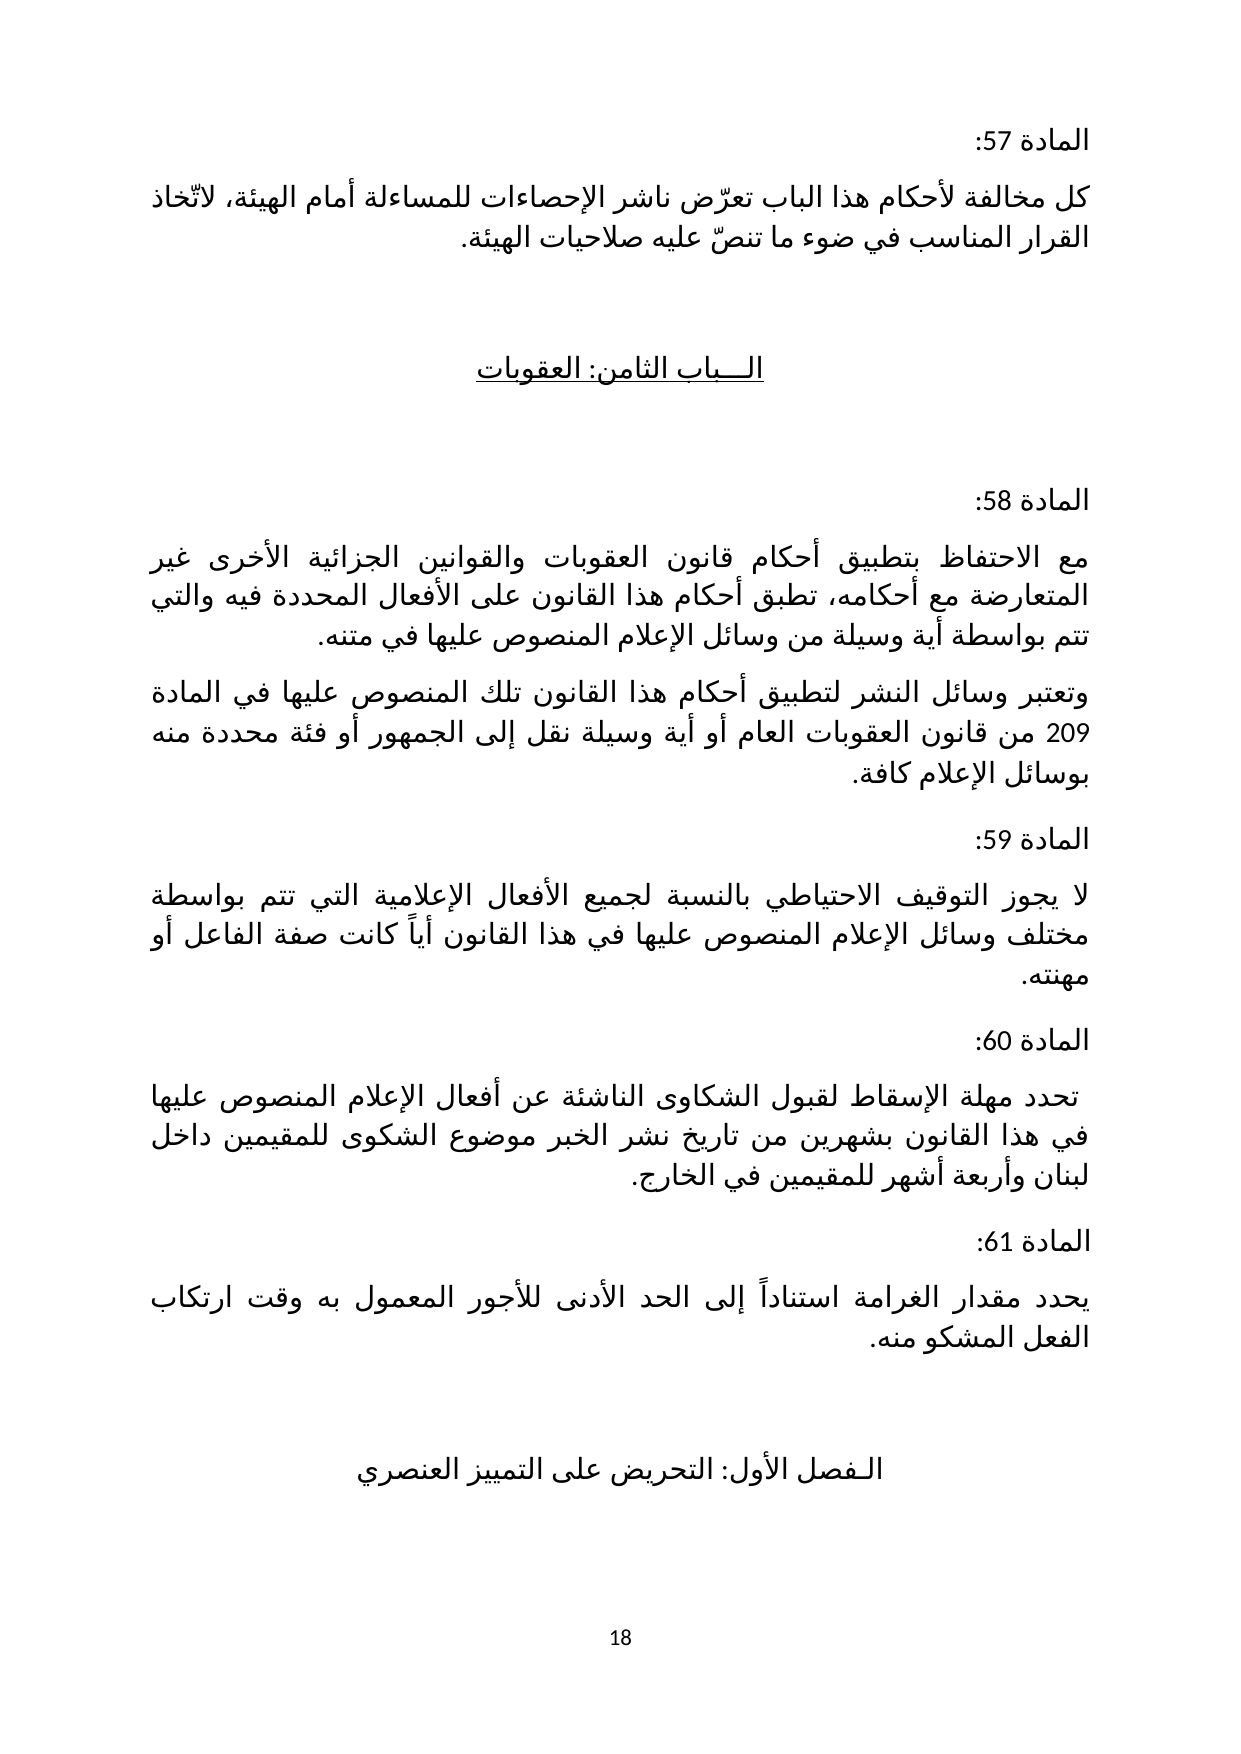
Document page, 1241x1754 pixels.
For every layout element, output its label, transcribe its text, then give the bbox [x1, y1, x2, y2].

text مع الاحتفاظ بتطبيق أحكام قانون العقوبات والقوانين الجزائية الأخرى غير المتعارضة مع أحكامه، تطبق أحكام هذا القانون على الأفعال المحددة فيه والتي تتم بواسطة أية وسيلة من وسائل الإعلام المنصوص عليها في متنه. [150, 540, 1090, 653]
text تحدد مهلة الإسقاط لقبول الشكاوى الناشئة عن أفعال الإعلام المنصوص عليها في هذا القانون بشهرين من تاريخ نشر الخبر موضوع الشكوى للمقيمين داخل لبنان وأربعة أشهر للمقيمين في الخارج. [150, 1079, 1090, 1192]
text الـفصل الأول: التحريض على التمييز العنصري [150, 1451, 1090, 1487]
text وتعتبر وسائل النشر لتطبيق أحكام هذا القانون تلك المنصوص عليها في المادة 209 من قانون العقوبات العام أو أية وسيلة نقل إلى الجمهور أو فئة محددة منه بوسائل الإعلام كافة. [150, 675, 1090, 790]
text يحدد مقدار الغرامة استناداً إلى الحد الأدنى للأجور المعمول به وقت ارتكاب الفعل المشكو منه. [150, 1280, 1090, 1355]
text المادة 60: [150, 1022, 1090, 1057]
text المادة 59: [150, 821, 1090, 856]
text المادة 58: [150, 482, 1090, 518]
text كل مخالفة لأحكام هذا الباب تعرّض ناشر الإحصاءات للمساءلة أمام الهيئة، لاتّخاذ القرار المناسب في ضوء ما تنصّ عليه صلاحيات الهيئة. [150, 180, 1090, 254]
text الـــباب الثامن: العقوبات [150, 351, 1090, 386]
text لا يجوز التوقيف الاحتياطي بالنسبة لجميع الأفعال الإعلامية التي تتم بواسطة مختلف وسائل الإعلام المنصوص عليها في هذا القانون أياً كانت صفة الفاعل أو مهنته. [150, 878, 1090, 991]
text المادة 61: [150, 1223, 1092, 1258]
text المادة 57: [150, 122, 1090, 158]
